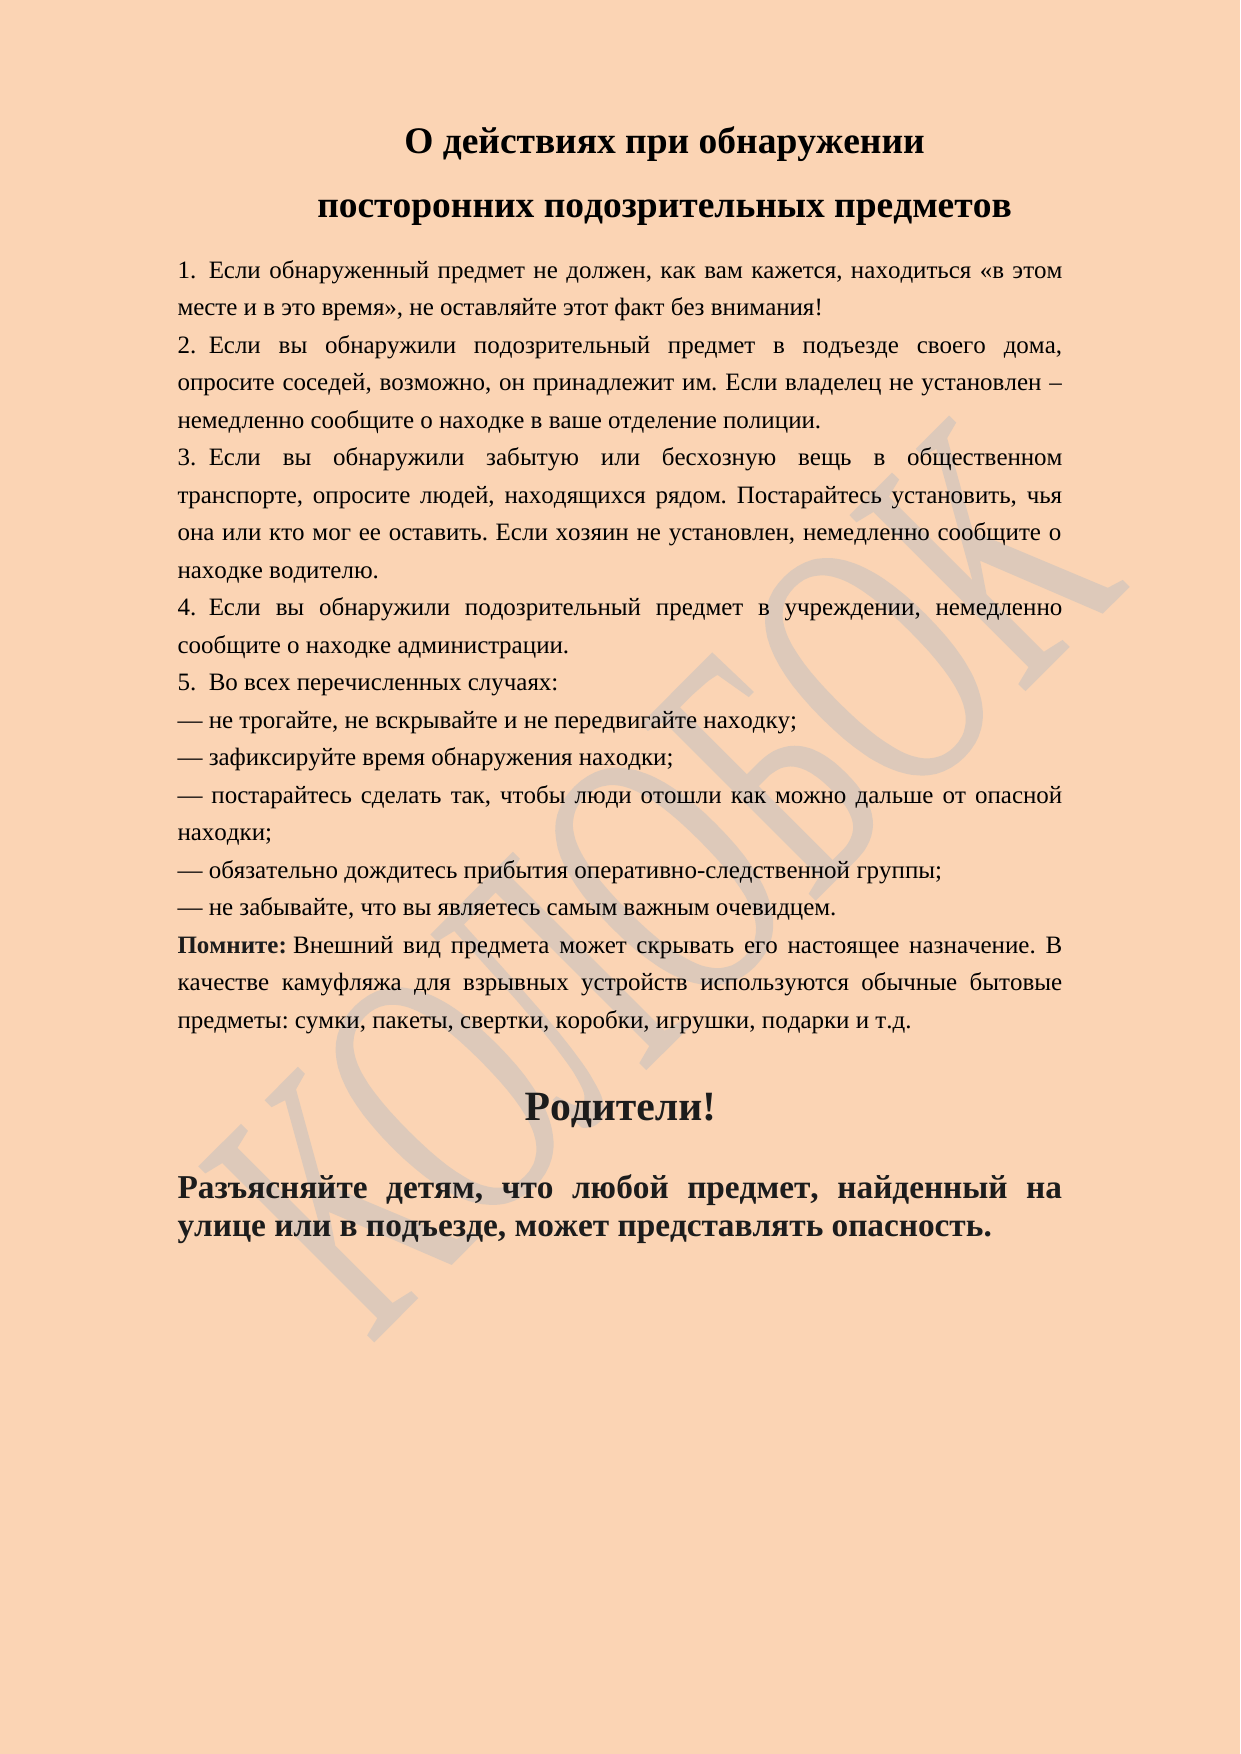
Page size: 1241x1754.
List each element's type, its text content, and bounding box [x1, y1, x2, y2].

text — зафиксируйте время обнаружения находки; [177, 733, 1063, 771]
text Разъясняйте детям, что любой предмет, найденный на улице или в подъезде, может представлять опасность. [177, 1167, 1063, 1243]
text — не трогайте, не вскрывайте и не передвигайте находку; [177, 696, 1063, 733]
text 1. Если обнаруженный предмет не должен, как вам кажется, находиться «в этом месте и в это время», не оставляйте этот факт без внимания! [177, 246, 1063, 321]
text — постарайтесь сделать так, чтобы люди отошли как можно дальше от опасной находки; [177, 771, 1063, 846]
text 3. Если вы обнаружили забытую или бесхозную вещь в общественном транспорте, опросите людей, находящихся рядом. Постарайтесь установить, чья она или кто мог ее оставить. Если хозяин не установлен, немедленно сообщите о находке водителю. [177, 433, 1063, 583]
text О действиях при обнаружении [177, 118, 1152, 161]
text 5. Во всех перечисленных случаях: [177, 658, 1063, 696]
text — обязательно дождитесь прибытия оперативно-следственной группы; [177, 846, 1063, 883]
text 4. Если вы обнаружили подозрительный предмет в учреждении, немедленно сообщите о находке администрации. [177, 583, 1063, 658]
text Помните: Внешний вид предмета может скрывать его настоящее назначение. В качестве камуфляжа для взрывных устройств используются обычные бытовые предметы: сумки, пакеты, свертки, коробки, игрушки, подарки и т.д. [177, 921, 1063, 1033]
text — не забывайте, что вы являетесь самым важным очевидцем. [177, 883, 1063, 921]
text посторонних подозрительных предметов [177, 182, 1152, 225]
text Родители! [177, 1081, 1063, 1129]
text 2. Если вы обнаружили подозрительный предмет в подъезде своего дома, опросите соседей, возможно, он принадлежит им. Если владелец не установлен – немедленно сообщите о находке в ваше отделение полиции. [177, 321, 1063, 433]
